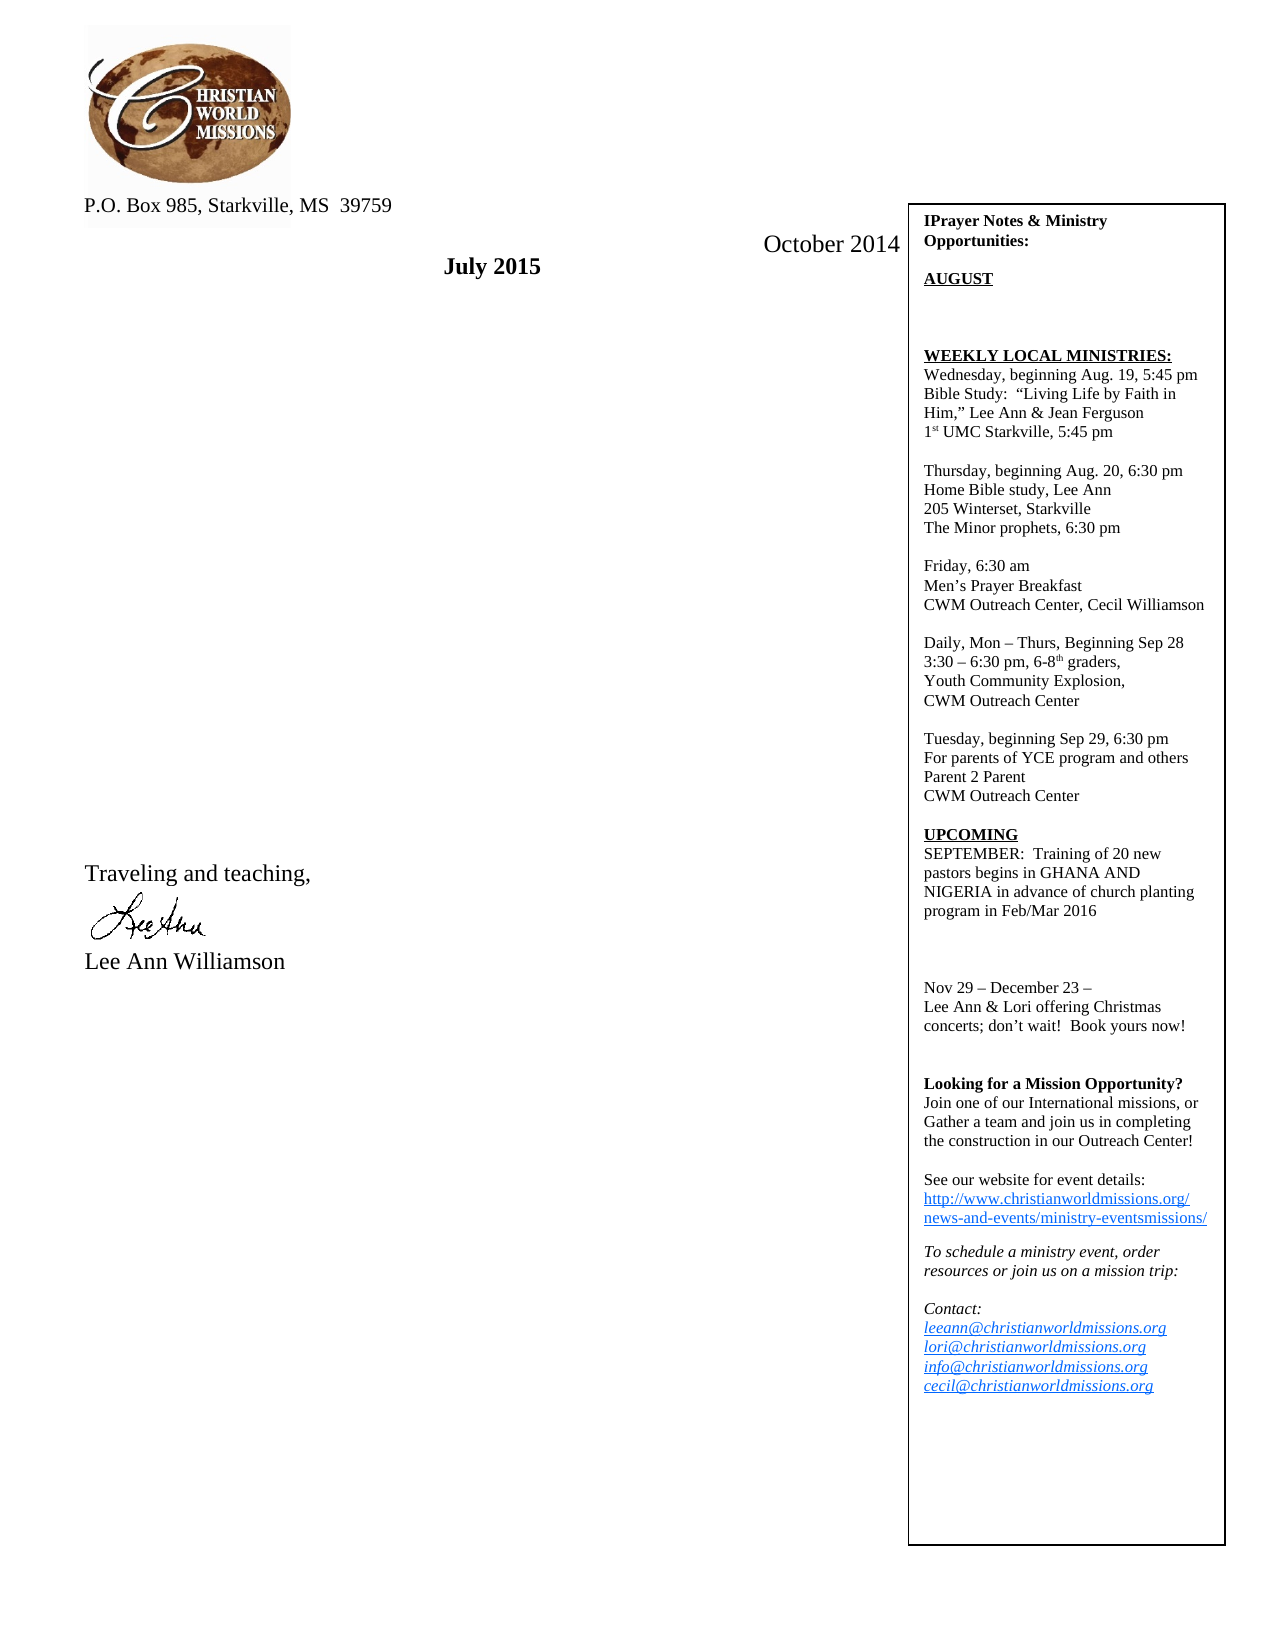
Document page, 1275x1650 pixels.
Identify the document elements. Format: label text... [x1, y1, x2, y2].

text Lee Ann Williamson [84, 947, 900, 974]
text July 2015 [84, 252, 900, 279]
text Traveling and teaching, [84, 859, 900, 887]
picture [84, 25, 291, 228]
picture [84, 886, 213, 947]
